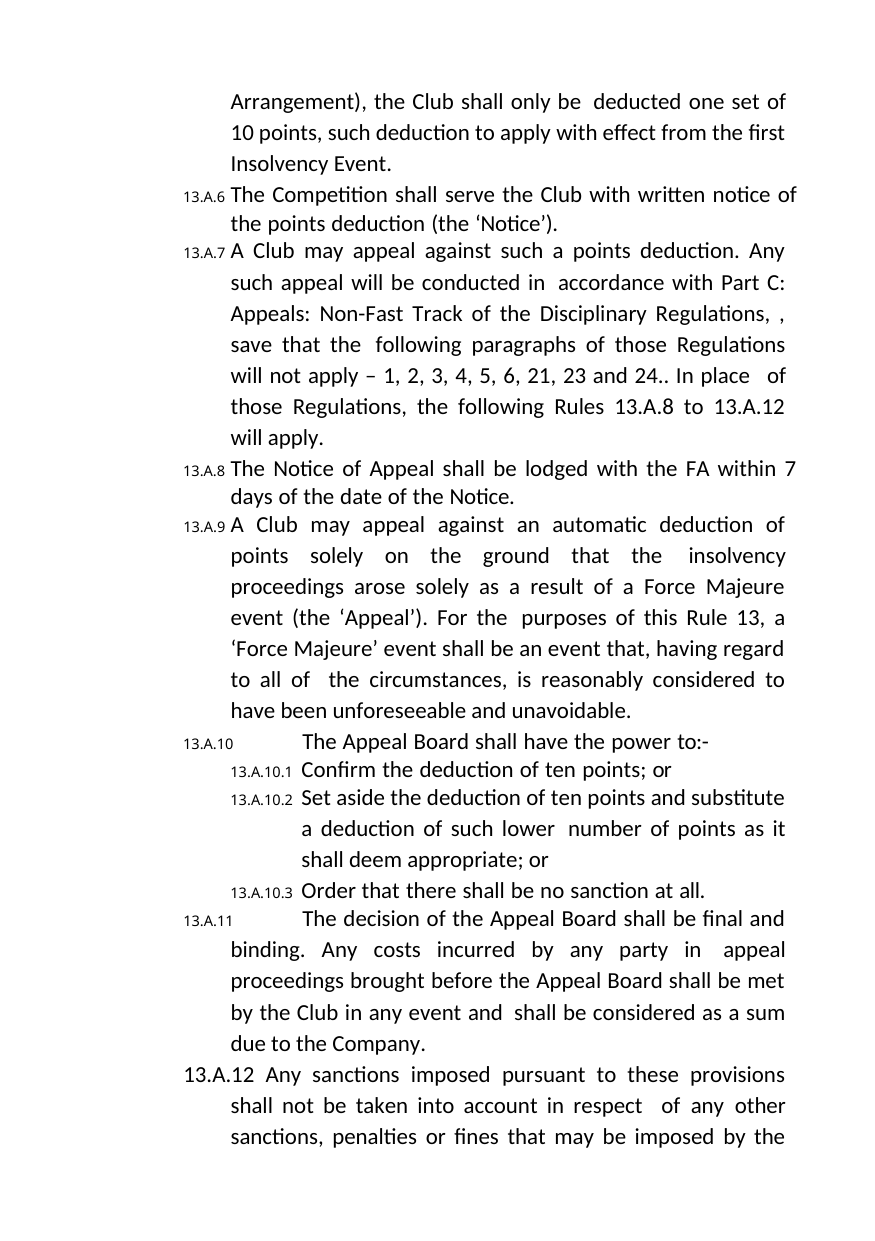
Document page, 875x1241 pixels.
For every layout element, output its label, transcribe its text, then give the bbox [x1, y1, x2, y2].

list The decision of the Appeal Board shall be final and binding. Any costs incurred by any party in appeal proceedings brought before the Appeal Board shall be met by the Club in any event and shall be considered as a sum due to the Company. [183, 904, 786, 1057]
list The Appeal Board shall have the power to:- [183, 727, 797, 755]
list A Club may appeal against an automatic deduction of points solely on the ground that the insolvency proceedings arose solely as a result of a Force Majeure event (the ‘Appeal’). For the purposes of this Rule 13, a ‘Force Majeure’ event shall be an event that, having regard to all of the circumstances, is reasonably considered to have been unforeseeable and unavoidable. [183, 510, 786, 724]
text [183, 1060, 786, 1150]
list The Competition shall serve the Club with written notice of the points deduction (the ‘Notice’). [183, 181, 797, 237]
list The Notice of Appeal shall be lodged with the FA within 7 days of the date of the Notice. [183, 454, 797, 510]
list Order that there shall be no sanction at all. [230, 876, 797, 904]
list Confirm the deduction of ten points; or [230, 755, 797, 783]
list Set aside the deduction of ten points and substitute a deduction of such lower number of points as it shall deem appropriate; or [230, 783, 786, 873]
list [183, 87, 786, 178]
list A Club may appeal against such a points deduction. Any such appeal will be conducted in accordance with Part C: Appeals: Non-Fast Track of the Disciplinary Regulations, , save that the following paragraphs of those Regulations will not apply – 1, 2, 3, 4, 5, 6, 21, 23 and 24.. In place of those Regulations, the following Rules 13.A.8 to 13.A.12 will apply. [183, 237, 786, 451]
